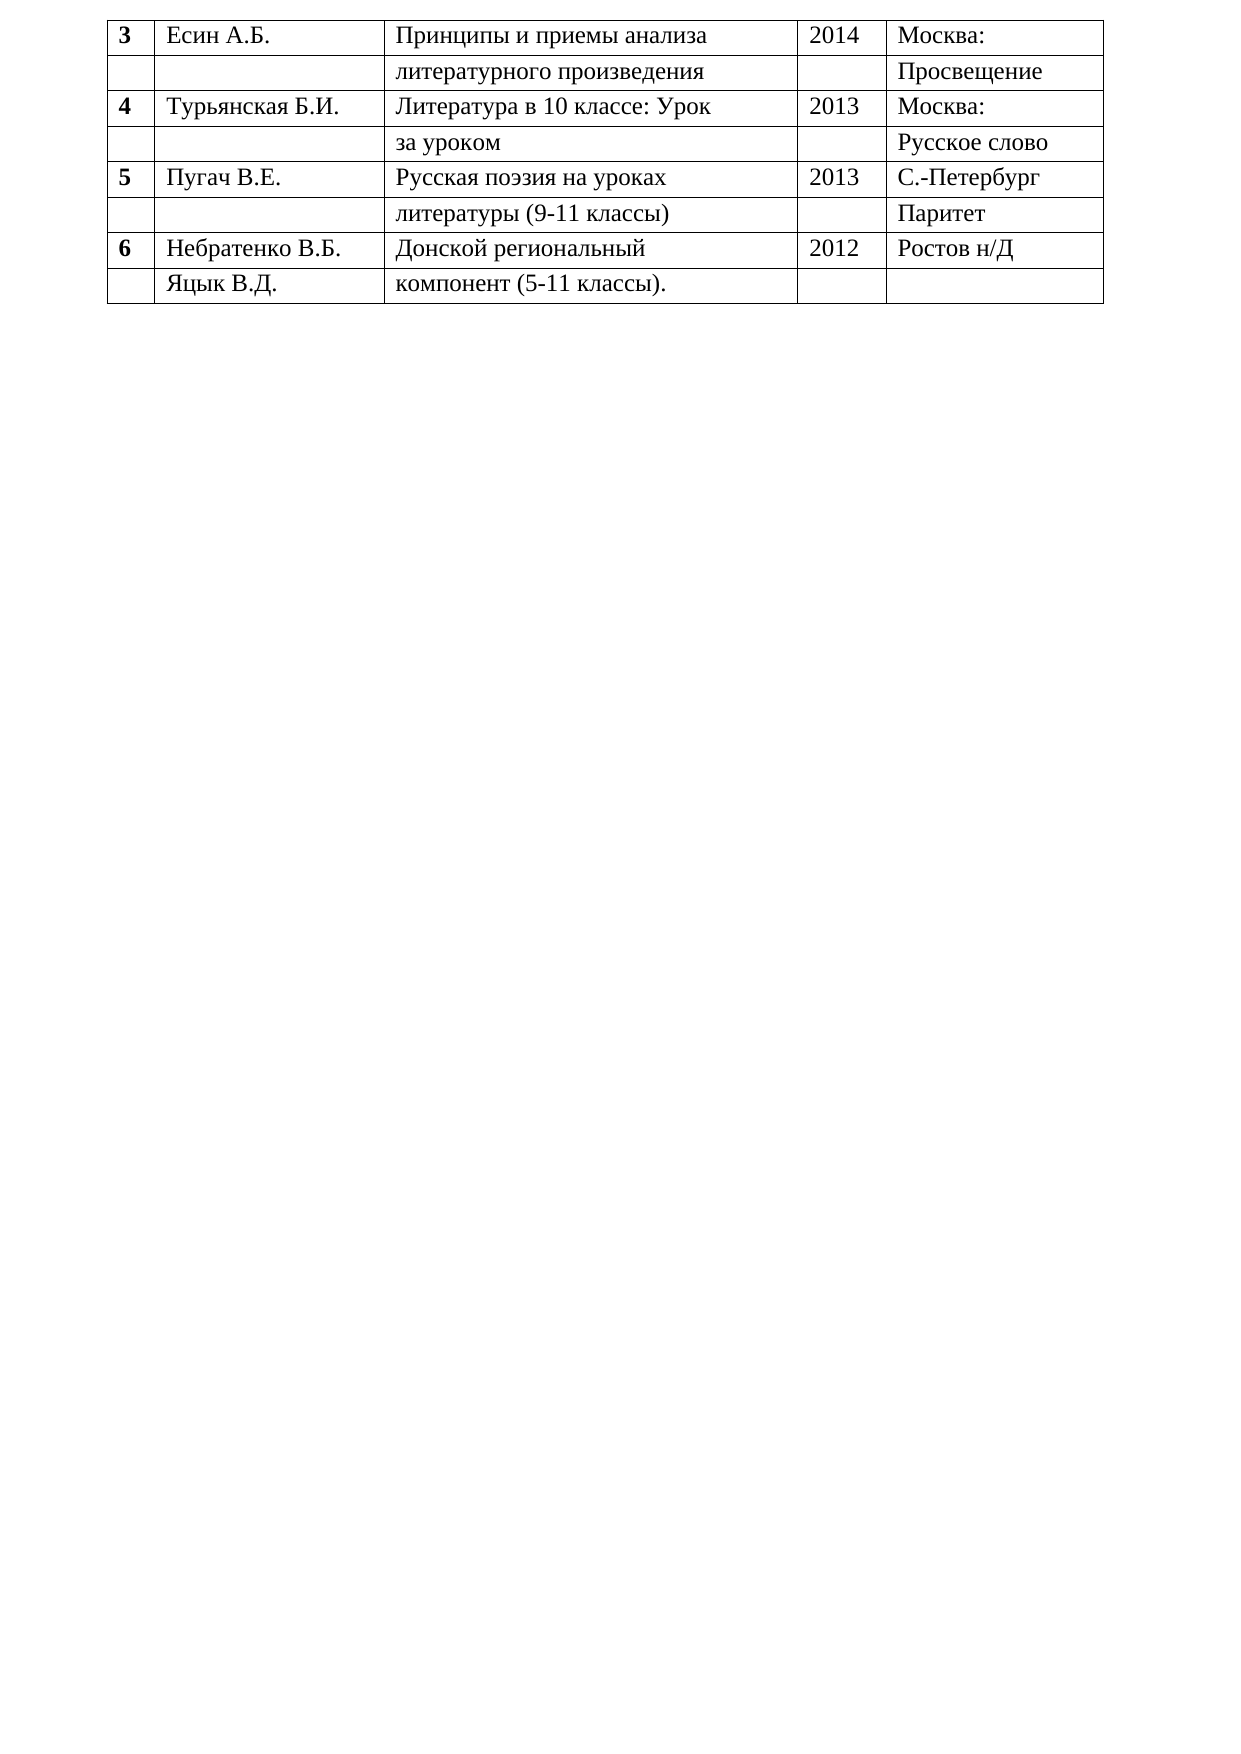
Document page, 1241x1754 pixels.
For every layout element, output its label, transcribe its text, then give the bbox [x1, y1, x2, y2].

table_cell 2013 [798, 91, 886, 126]
table_cell [798, 56, 886, 90]
table_cell [155, 127, 384, 161]
table_cell Паритет [887, 198, 1103, 232]
table_cell Русское слово [887, 127, 1103, 161]
table_cell Яцык В.Д. [155, 269, 384, 303]
table_cell Пугач В.Е. [155, 162, 384, 197]
table_cell 4 [108, 91, 154, 126]
table_cell 2014 [798, 21, 886, 55]
table_cell за уроком [385, 127, 797, 161]
table_cell [887, 269, 1103, 303]
table_cell Москва: [887, 91, 1103, 126]
table_cell [798, 269, 886, 303]
table_cell компонент (5-11 классы). [385, 269, 797, 303]
table_cell [108, 269, 154, 303]
table_cell Москва: Просвещение [887, 21, 1103, 55]
table_cell [108, 198, 154, 232]
table_cell [155, 198, 384, 232]
table_cell Небратенко В.Б. [155, 233, 384, 267]
table_cell [798, 127, 886, 161]
table_cell С.-Петербург [887, 162, 1103, 197]
table_cell Русская поэзия на уроках [385, 162, 797, 197]
table_cell Ростов н/Д [887, 233, 1103, 267]
table_cell [155, 56, 384, 90]
table_cell литературы (9-11 классы) [385, 198, 797, 232]
table_cell Турьянская Б.И. [155, 91, 384, 126]
table_cell [108, 56, 154, 90]
table_cell Донской региональный [385, 233, 797, 267]
table_cell 5 [108, 162, 154, 197]
table_cell 2013 [798, 162, 886, 197]
table_cell [798, 198, 886, 232]
table_cell Просвещение [887, 56, 1103, 90]
table_cell 2012 [798, 233, 886, 267]
table_cell 3 [108, 21, 154, 55]
table_cell [108, 127, 154, 161]
table_cell литературного произведения [385, 56, 797, 90]
table_cell Принципы и приемы анализа [385, 21, 797, 55]
table_cell Есин А.Б. [155, 21, 384, 55]
table_cell 6 [108, 233, 154, 267]
table_cell Литература в 10 классе: Урок [385, 91, 797, 126]
